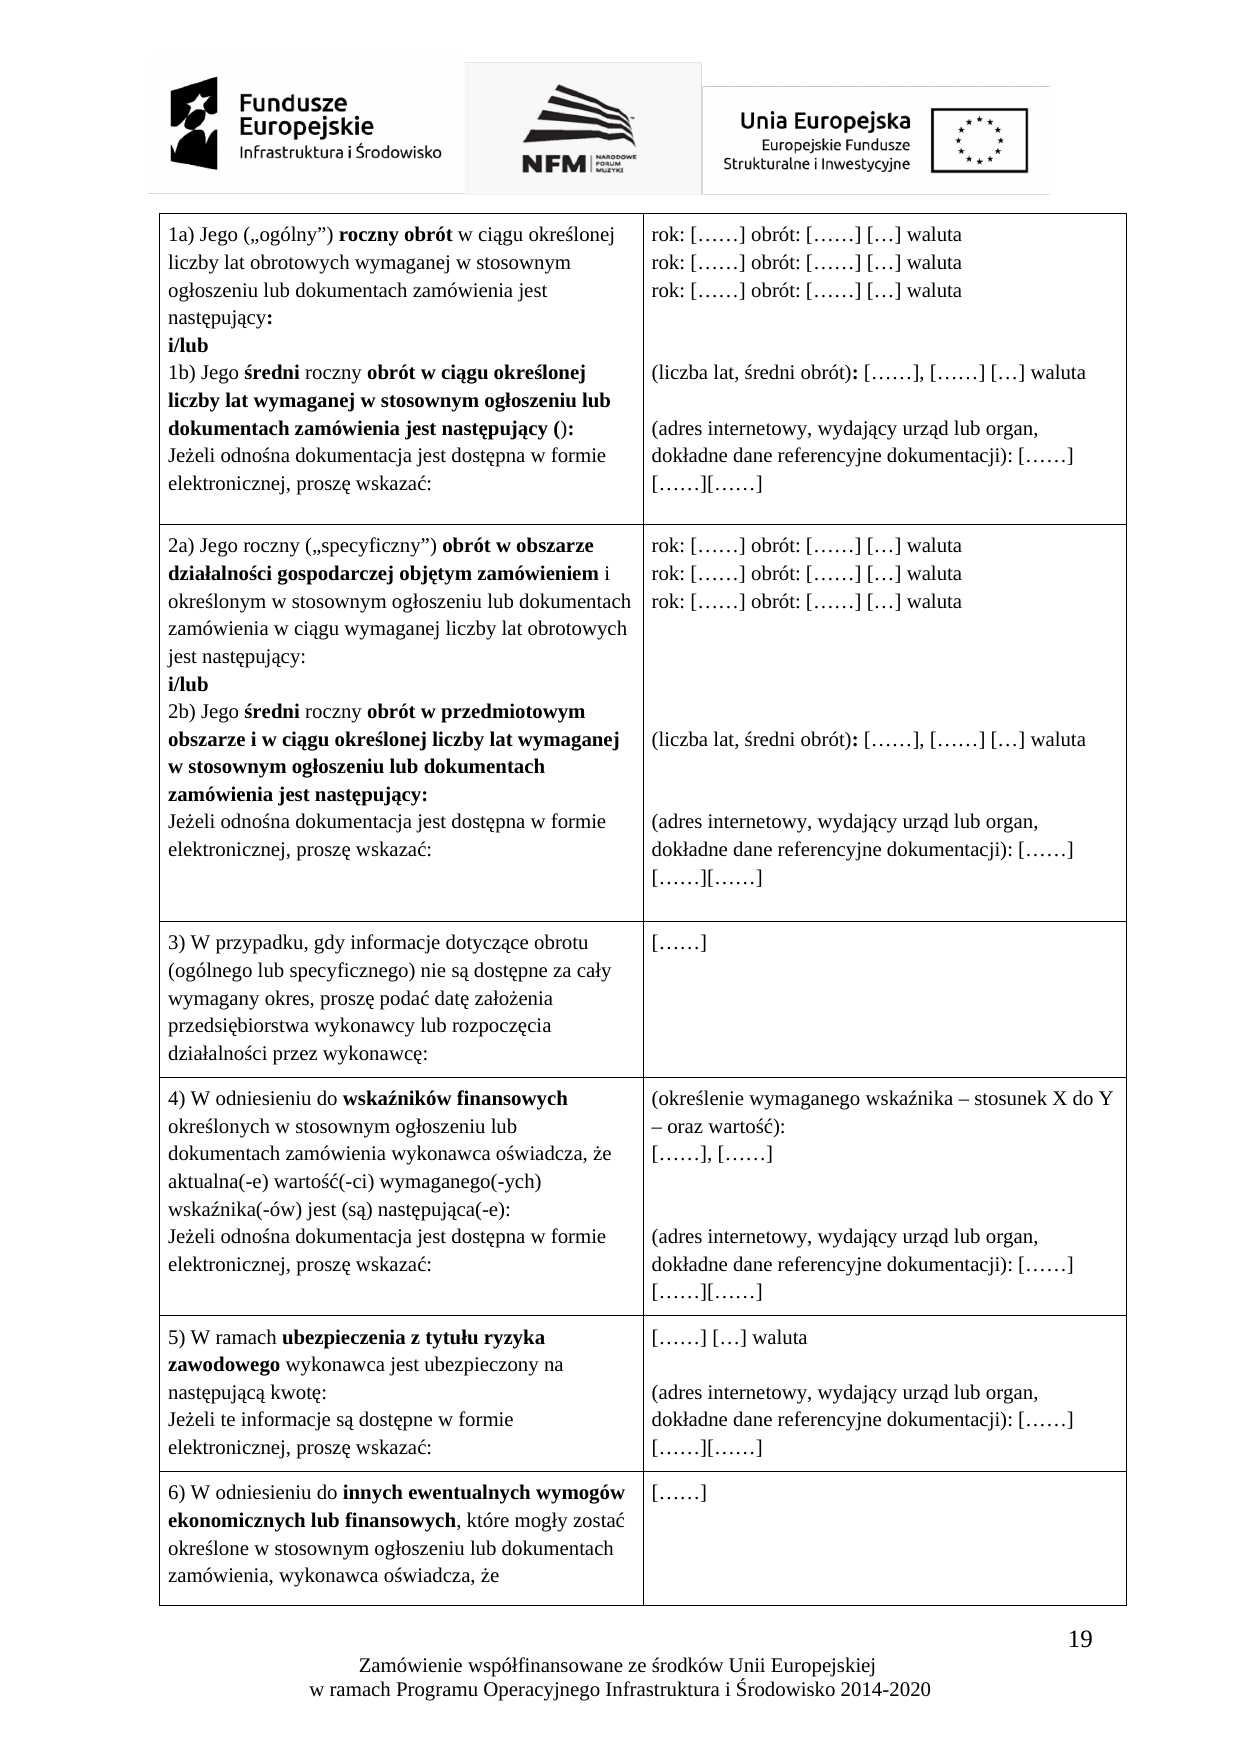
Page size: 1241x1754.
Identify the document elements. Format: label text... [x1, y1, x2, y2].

table_cell (określenie wymaganego wskaźnika – stosunek X do Y – oraz wartość): [……], [……] (adres internetowy, wydający urząd lub organ, dokładne dane referencyjne dokumentacji): [……][……][……] [644, 1078, 1126, 1315]
table_cell 4) W odniesieniu do wskaźników finansowych określonych w stosownym ogłoszeniu lub dokumentach zamówienia wykonawca oświadcza, że aktualna(-e) wartość(-ci) wymaganego(-ych) wskaźnika(-ów) jest (są) następująca(-e): Jeżeli odnośna dokumentacja jest dostępna w formie elektronicznej, proszę wskazać: [160, 1078, 643, 1315]
table_cell 2a) Jego roczny („specyficzny”) obrót w obszarze działalności gospodarczej objętym zamówieniem i określonym w stosownym ogłoszeniu lub dokumentach zamówienia w ciągu wymaganej liczby lat obrotowych jest następujący: i/lub 2b) Jego średni roczny obrót w przedmiotowym obszarze i w ciągu określonej liczby lat wymaganej w stosownym ogłoszeniu lub dokumentach zamówienia jest następujący: Jeżeli odnośna dokumentacja jest dostępna w formie elektronicznej, proszę wskazać: [160, 525, 643, 921]
table_cell 5) W ramach ubezpieczenia z tytułu ryzyka zawodowego wykonawca jest ubezpieczony na następującą kwotę: Jeżeli te informacje są dostępne w formie elektronicznej, proszę wskazać: [160, 1316, 643, 1471]
table_cell rok: [……] obrót: [……] […] waluta rok: [……] obrót: [……] […] waluta rok: [……] obrót: [……] […] waluta (liczba lat, średni obrót): [……], [……] […] waluta (adres internetowy, wydający urząd lub organ, dokładne dane referencyjne dokumentacji): [……][……][……] [644, 525, 1126, 921]
table_cell 1a) Jego („ogólny”) roczny obrót w ciągu określonej liczby lat obrotowych wymaganej w stosownym ogłoszeniu lub dokumentach zamówienia jest następujący: i/lub 1b) Jego średni roczny obrót w ciągu określonej liczby lat wymaganej w stosownym ogłoszeniu lub dokumentach zamówienia jest następujący (): Jeżeli odnośna dokumentacja jest dostępna w formie elektronicznej, proszę wskazać: [160, 214, 643, 524]
table_cell 3) W przypadku, gdy informacje dotyczące obrotu (ogólnego lub specyficznego) nie są dostępne za cały wymagany okres, proszę podać datę założenia przedsiębiorstwa wykonawcy lub rozpoczęcia działalności przez wykonawcę: [160, 922, 643, 1077]
table_cell [……] (adres internetowy, wydający urząd lub organ, dokładne dane referencyjne dokumentacji): [……][……][……] [644, 1472, 1126, 1605]
table_cell [……] [644, 922, 1126, 1077]
table_cell rok: [……] obrót: [……] […] waluta rok: [……] obrót: [……] […] waluta rok: [……] obrót: [……] […] waluta (liczba lat, średni obrót): [……], [……] […] waluta (adres internetowy, wydający urząd lub organ, dokładne dane referencyjne dokumentacji): [……][……][……] [644, 214, 1126, 524]
table_cell [……] […] waluta (adres internetowy, wydający urząd lub organ, dokładne dane referencyjne dokumentacji): [……][……][……] [644, 1316, 1126, 1471]
picture [147, 53, 1093, 213]
